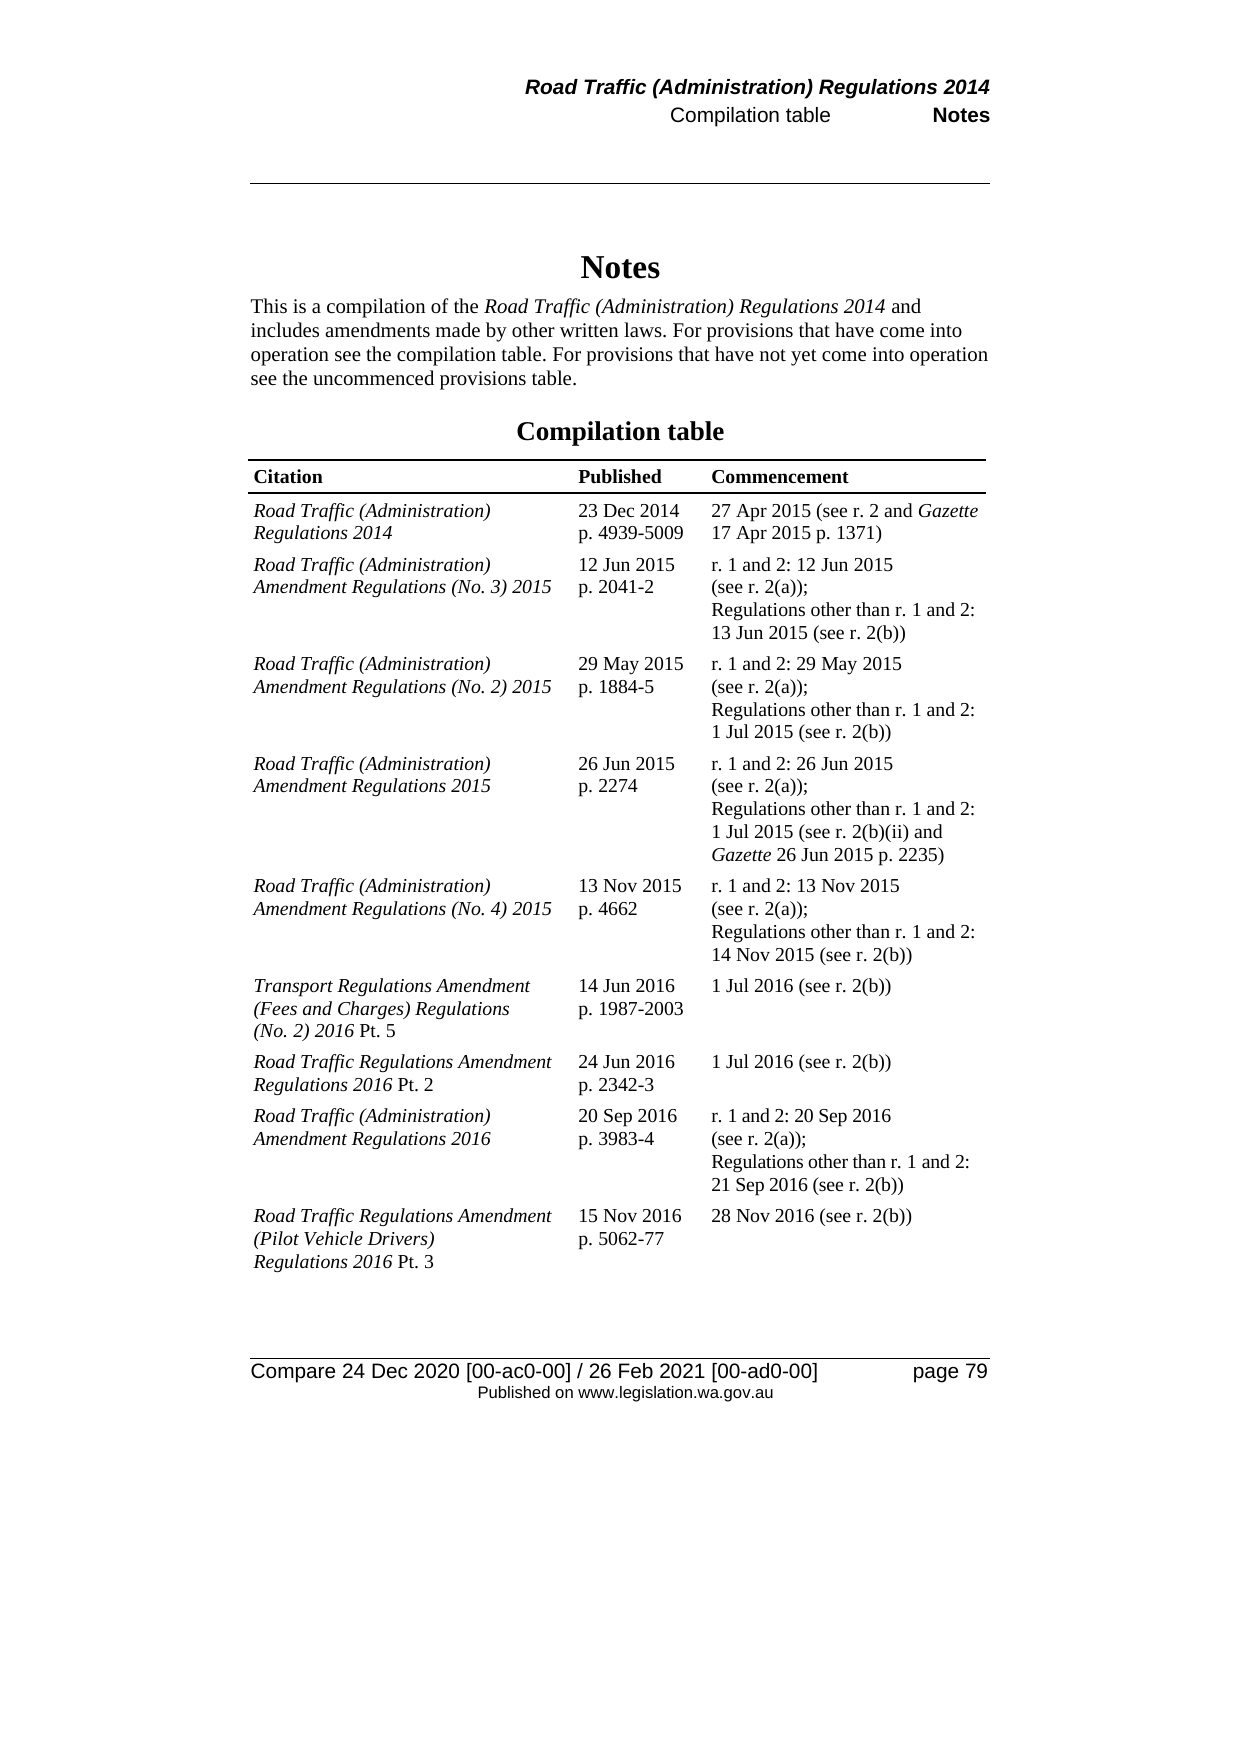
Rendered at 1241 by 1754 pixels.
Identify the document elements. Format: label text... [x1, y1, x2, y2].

table_cell Road Traffic (Administration) Amendment Regulations (No. 4) 2015 [248, 870, 572, 969]
table_cell 15 Nov 2016 p. 5062-77 [572, 1200, 705, 1277]
text This is a compilation of the Road Traffic (Administration) Regulations 2014 and includes amendments made by other written laws. For provisions that have come into operation see the compilation table. For provisions that have not yet come into operation see the uncommenced provisions table. [250, 294, 990, 390]
table_cell 20 Sep 2016 p. 3983-4 [572, 1100, 705, 1200]
subtitle Compilation table [250, 415, 990, 447]
table_cell Road Traffic (Administration) Amendment Regulations 2016 [248, 1100, 572, 1200]
table_cell r. 1 and 2: 26 Jun 2015 (see r. 2(a)); Regulations other than r. 1 and 2: 1 Jul 2015 (see r. 2(b)(ii) and Gazette 26 Jun 2015 p. 2235) [705, 748, 986, 870]
table_cell r. 1 and 2: 20 Sep 2016 (see r. 2(a)); Regulations other than r. 1 and 2: 21 Sep 2016 (see r. 2(b)) [705, 1100, 986, 1200]
table_cell r. 1 and 2: 13 Nov 2015 (see r. 2(a)); Regulations other than r. 1 and 2: 14 Nov 2015 (see r. 2(b)) [705, 870, 986, 969]
table_cell 29 May 2015 p. 1884-5 [572, 648, 705, 747]
table_header Commencement [705, 461, 986, 492]
table_cell Road Traffic (Administration) Amendment Regulations (No. 3) 2015 [248, 548, 572, 648]
table_cell Road Traffic (Administration) Amendment Regulations (No. 2) 2015 [248, 648, 572, 747]
table_cell 23 Dec 2014 p. 4939-5009 [572, 494, 705, 548]
table_header Published [572, 461, 705, 492]
table_cell 1 Jul 2016 (see r. 2(b)) [705, 970, 986, 1046]
table_cell 24 Jun 2016 p. 2342-3 [572, 1046, 705, 1100]
table_cell 1 Jul 2016 (see r. 2(b)) [705, 1046, 986, 1100]
table_cell Road Traffic (Administration) Regulations 2014 [248, 494, 572, 548]
table_cell Road Traffic (Administration) Amendment Regulations 2015 [248, 748, 572, 870]
table_cell r. 1 and 2: 29 May 2015 (see r. 2(a)); Regulations other than r. 1 and 2: 1 Jul 2015 (see r. 2(b)) [705, 648, 986, 747]
table_cell Road Traffic Regulations Amendment (Pilot Vehicle Drivers) Regulations 2016 Pt. 3 [248, 1200, 572, 1277]
table_cell r. 1 and 2: 12 Jun 2015 (see r. 2(a)); Regulations other than r. 1 and 2: 13 Jun 2015 (see r. 2(b)) [705, 548, 986, 648]
table_cell 13 Nov 2015 p. 4662 [572, 870, 705, 969]
subtitle Notes [250, 247, 990, 286]
table_cell Road Traffic Regulations Amendment Regulations 2016 Pt. 2 [248, 1046, 572, 1100]
table_cell Transport Regulations Amendment (Fees and Charges) Regulations (No. 2) 2016 Pt. 5 [248, 970, 572, 1046]
table_cell 28 Nov 2016 (see r. 2(b)) [705, 1200, 986, 1277]
table_header Citation [248, 461, 572, 492]
table_cell 26 Jun 2015 p. 2274 [572, 748, 705, 870]
table_cell 27 Apr 2015 (see r. 2 and Gazette 17 Apr 2015 p. 1371) [705, 494, 986, 548]
table_cell 14 Jun 2016 p. 1987-2003 [572, 970, 705, 1046]
table_cell 12 Jun 2015 p. 2041-2 [572, 548, 705, 648]
